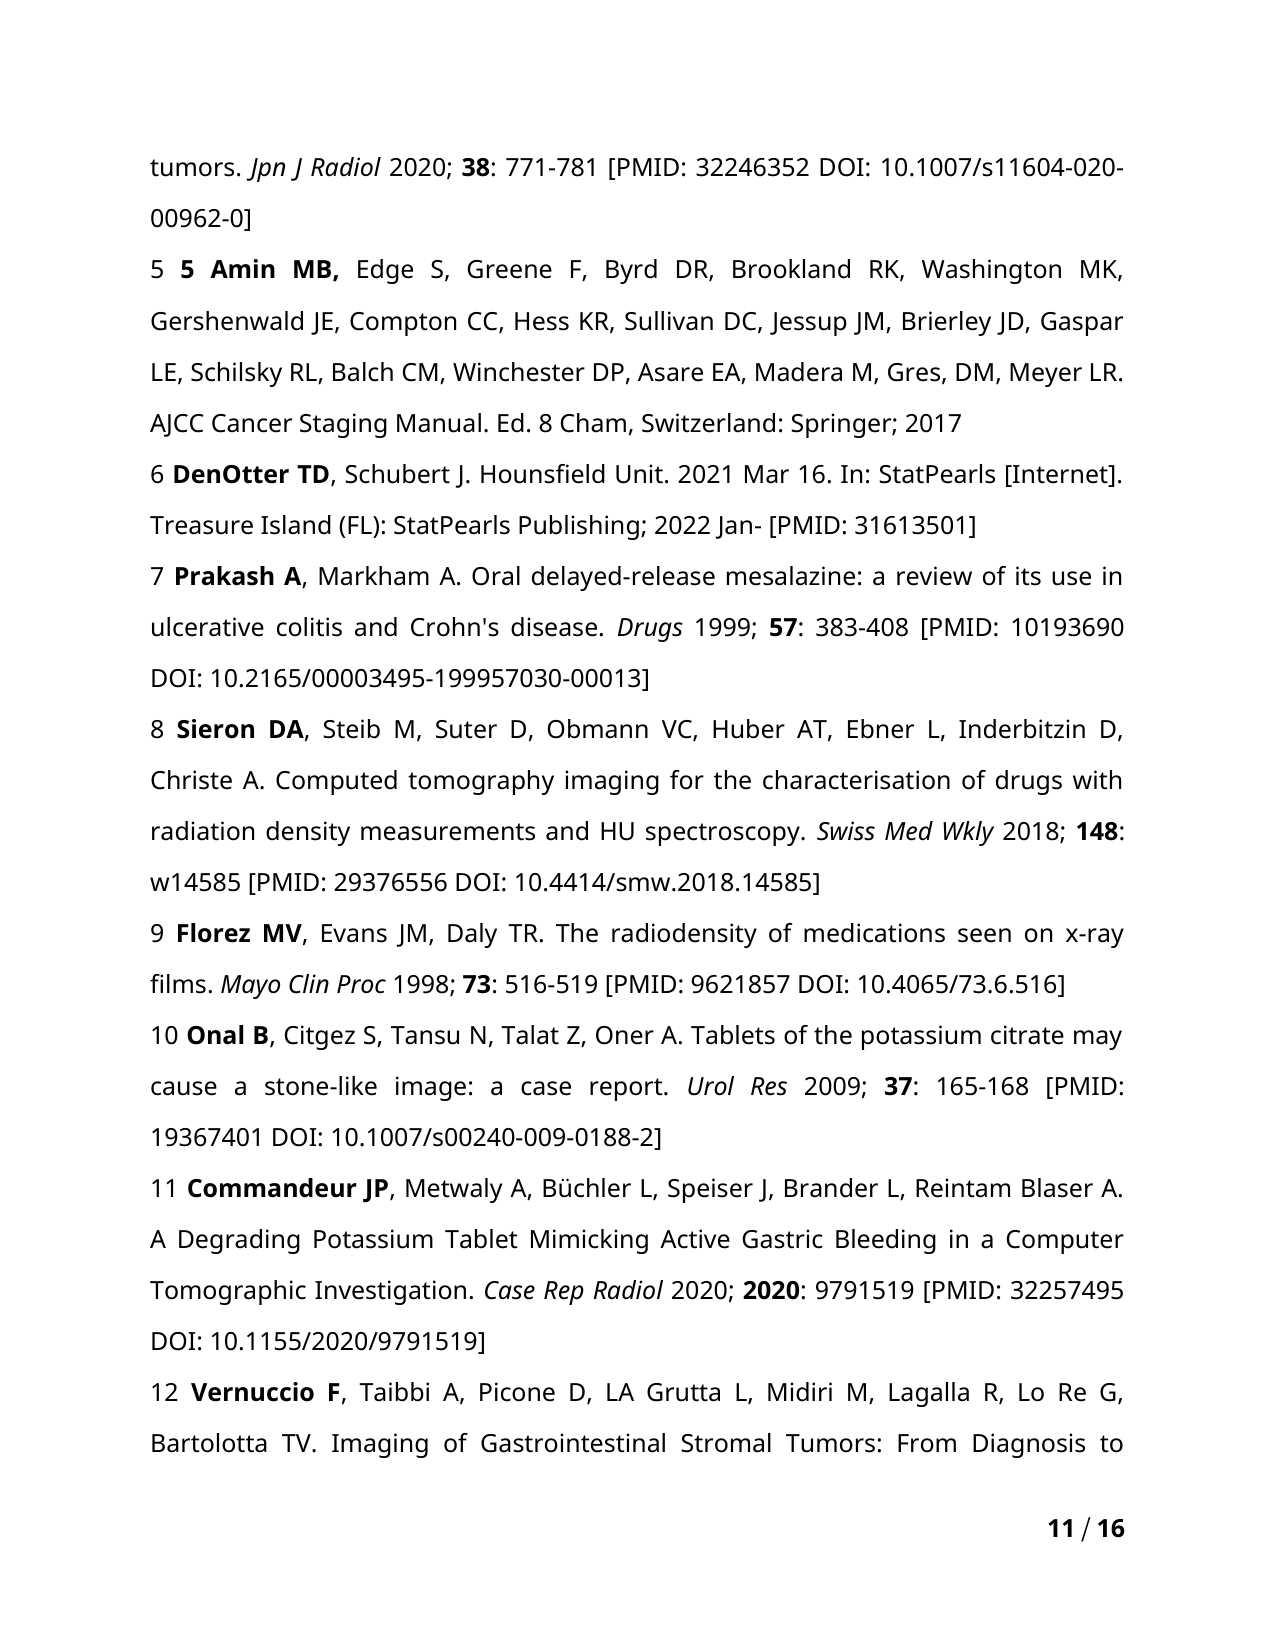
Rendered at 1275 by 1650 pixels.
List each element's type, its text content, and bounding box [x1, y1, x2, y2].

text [150, 150, 1125, 235]
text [150, 1375, 1125, 1460]
text 7 Prakash A, Markham A. Oral delayed-release mesalazine: a review of its use in ulcerative colitis and Crohn's disease. Drugs 1999; 57: 383-408 [PMID: 10193690 DOI: 10.2165/00003495-199957030-00013] [150, 558, 1125, 694]
text 8 Sieron DA, Steib M, Suter D, Obmann VC, Huber AT, Ebner L, Inderbitzin D, Christe A. Computed tomography imaging for the characterisation of drugs with radiation density measurements and HU spectroscopy. Swiss Med Wkly 2018; 148: w14585 [PMID: 29376556 DOI: 10.4414/smw.2018.14585] [150, 711, 1125, 899]
text 11 Commandeur JP, Metwaly A, Büchler L, Speiser J, Brander L, Reintam Blaser A. A Degrading Potassium Tablet Mimicking Active Gastric Bleeding in a Computer Tomographic Investigation. Case Rep Radiol 2020; 2020: 9791519 [PMID: 32257495 DOI: 10.1155/2020/9791519] [150, 1171, 1125, 1358]
text 5 5 Amin MB, Edge S, Greene F, Byrd DR, Brookland RK, Washington MK, Gershenwald JE, Compton CC, Hess KR, Sullivan DC, Jessup JM, Brierley JD, Gaspar LE, Schilsky RL, Balch CM, Winchester DP, Asare EA, Madera M, Gres, DM, Meyer LR. AJCC Cancer Staging Manual. Ed. 8 Cham, Switzerland: Springer; 2017 [150, 252, 1125, 439]
text 6 DenOtter TD, Schubert J. Hounsfield Unit. 2021 Mar 16. In: StatPearls [Internet]. Treasure Island (FL): StatPearls Publishing; 2022 Jan- [PMID: 31613501] [150, 456, 1125, 541]
text 9 Florez MV, Evans JM, Daly TR. The radiodensity of medications seen on x-ray films. Mayo Clin Proc 1998; 73: 516-519 [PMID: 9621857 DOI: 10.4065/73.6.516] [150, 916, 1125, 1001]
text 10 Onal B, Citgez S, Tansu N, Talat Z, Oner A. Tablets of the potassium citrate may cause a stone-like image: a case report. Urol Res 2009; 37: 165-168 [PMID: 19367401 DOI: 10.1007/s00240-009-0188-2] [150, 1018, 1125, 1154]
